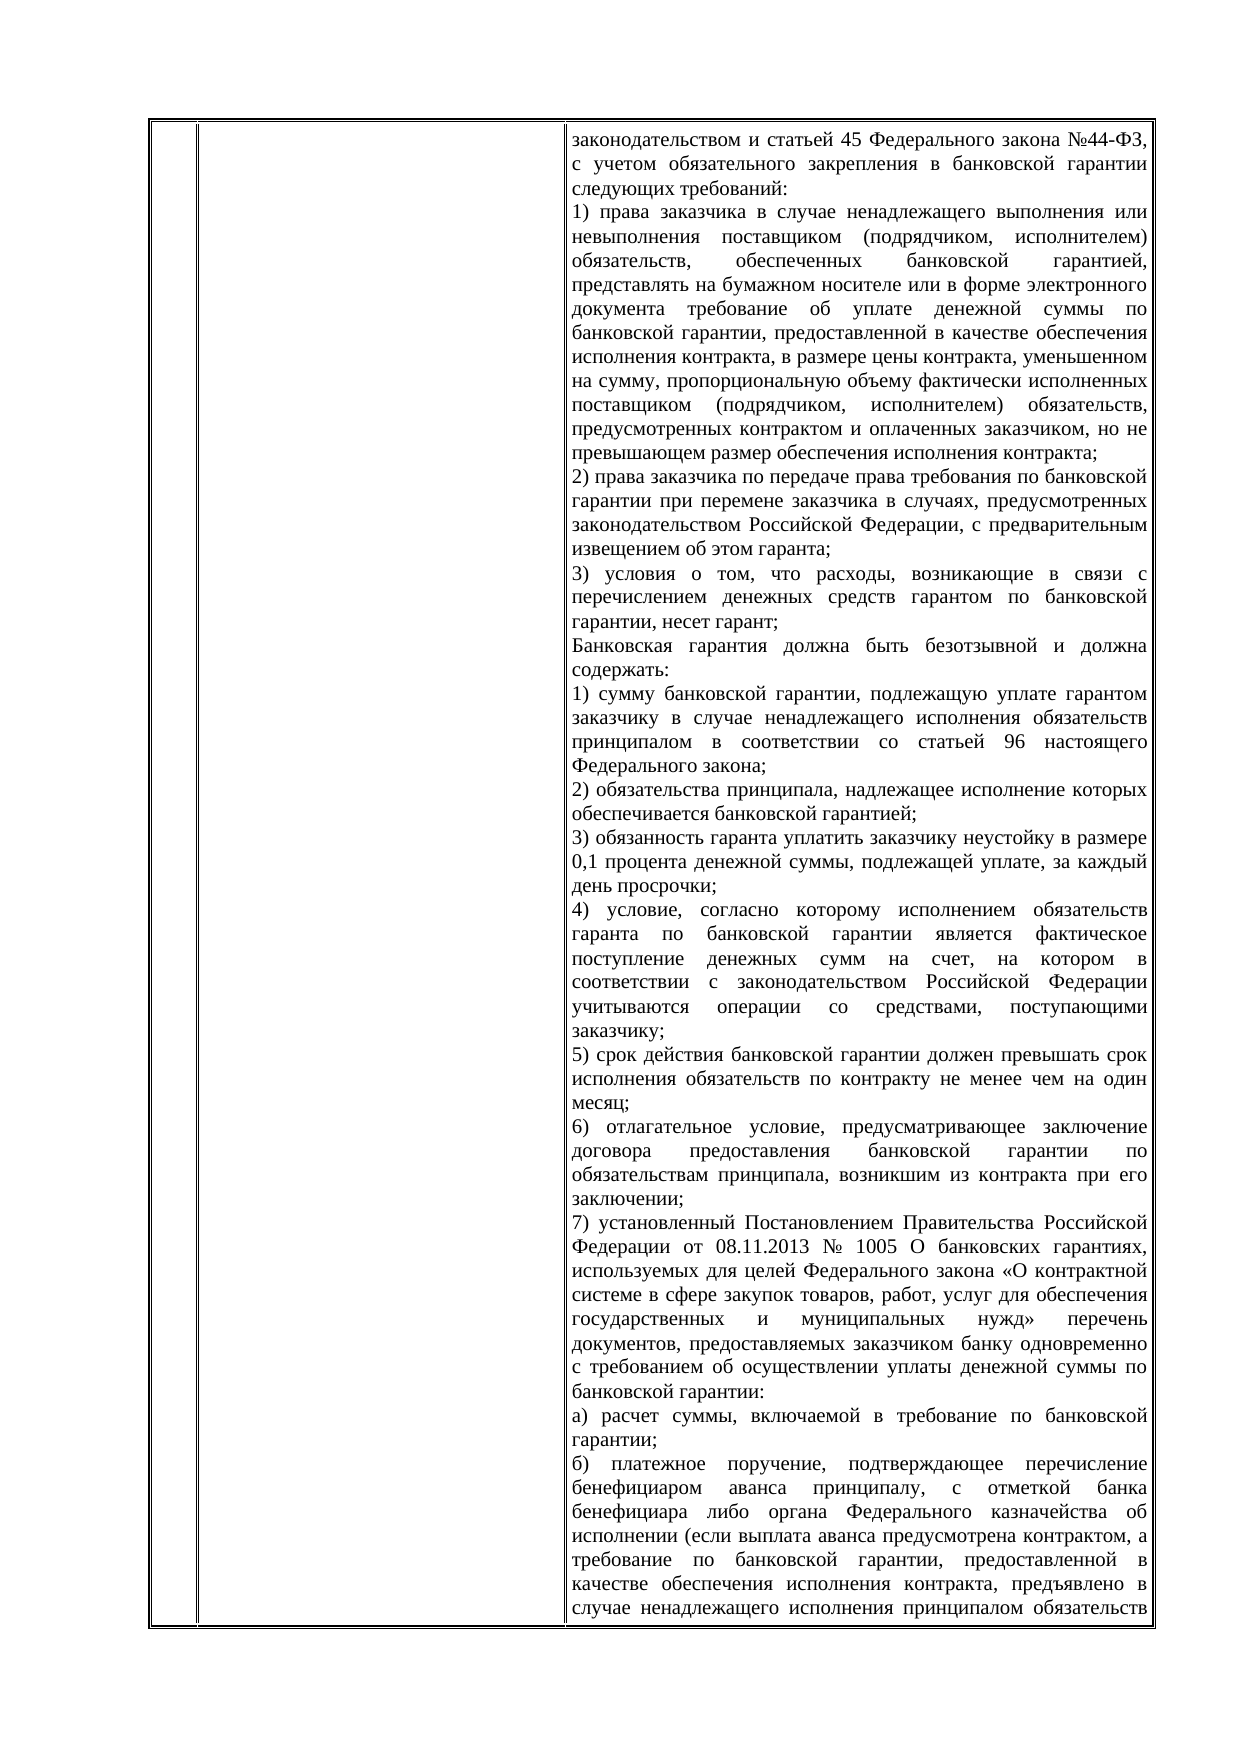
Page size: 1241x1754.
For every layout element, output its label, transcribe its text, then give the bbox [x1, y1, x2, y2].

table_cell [566, 122, 1152, 1625]
table_cell 31 [152, 122, 198, 1625]
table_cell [198, 122, 566, 1625]
